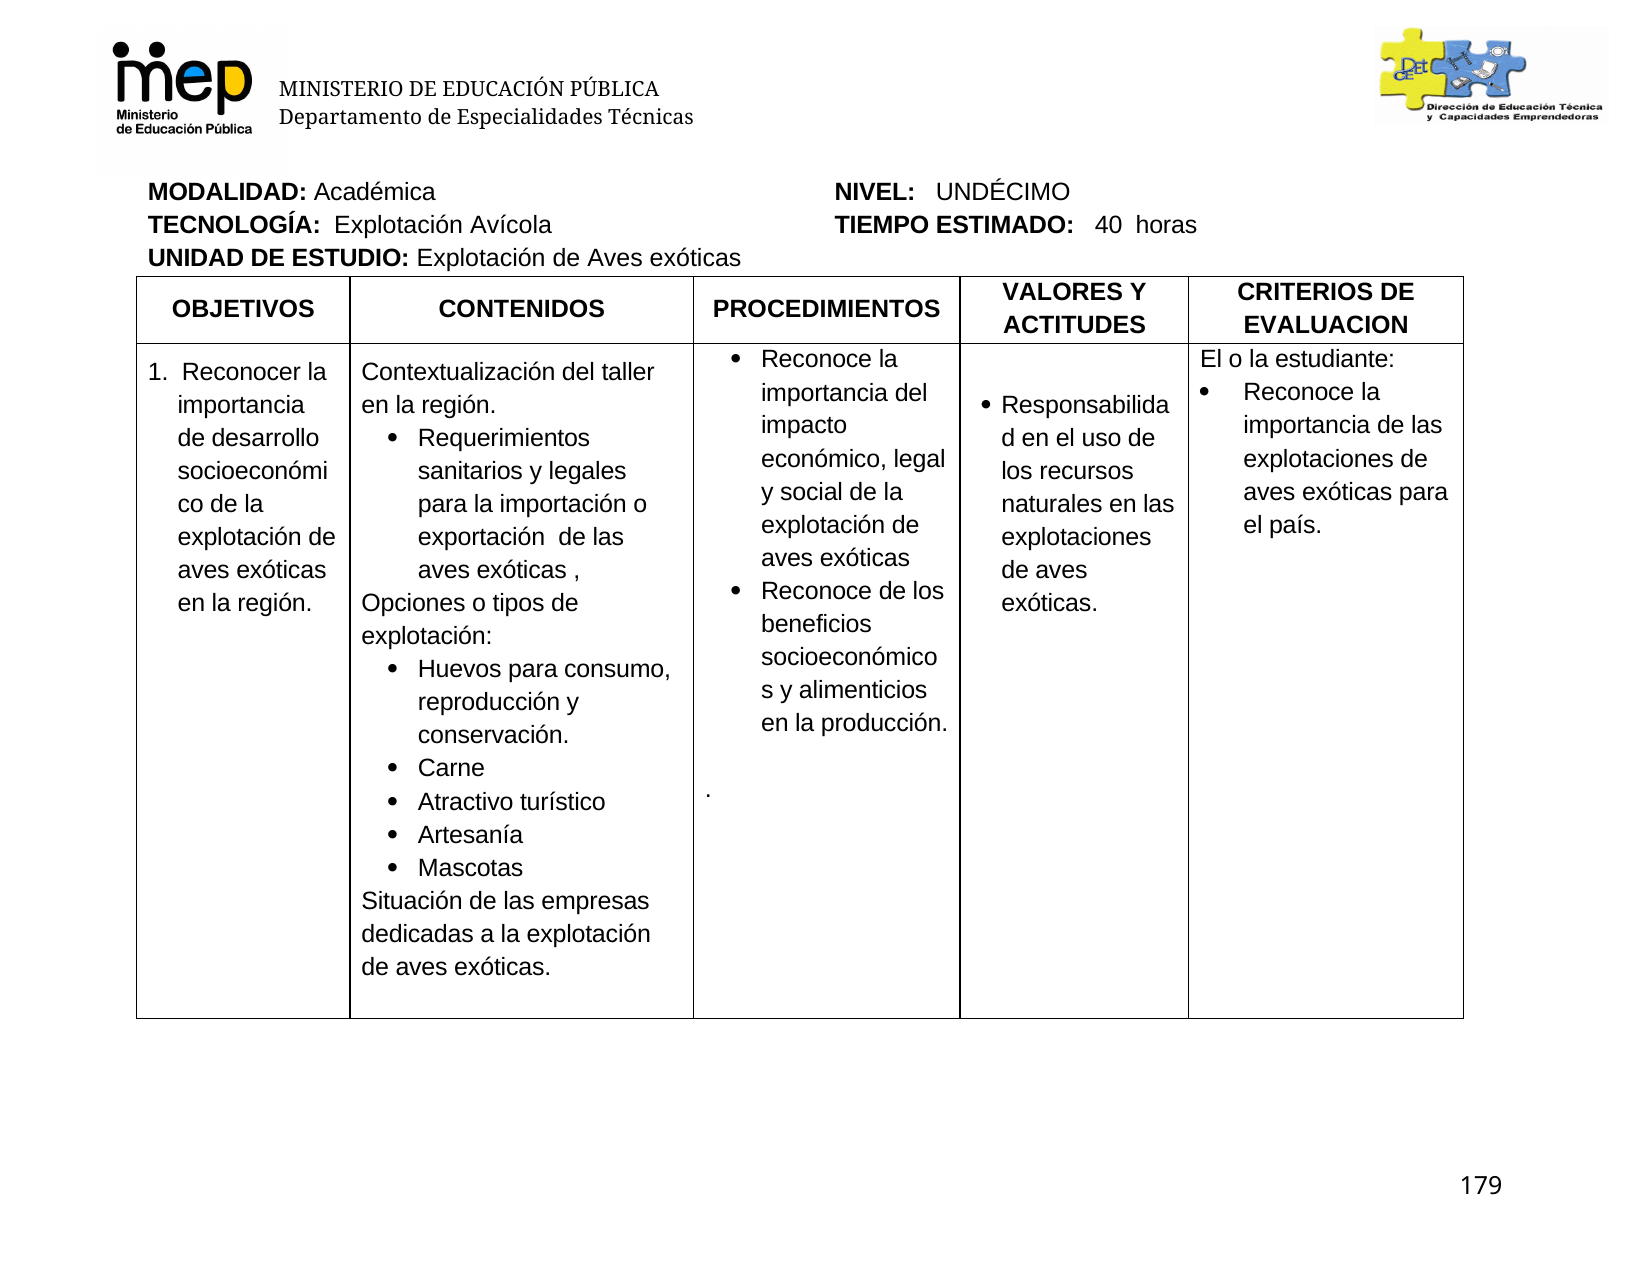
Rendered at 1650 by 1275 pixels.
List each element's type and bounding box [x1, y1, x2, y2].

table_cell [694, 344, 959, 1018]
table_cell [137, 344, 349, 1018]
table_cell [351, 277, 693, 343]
picture [94, 27, 291, 174]
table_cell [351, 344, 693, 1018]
picture [1374, 26, 1610, 151]
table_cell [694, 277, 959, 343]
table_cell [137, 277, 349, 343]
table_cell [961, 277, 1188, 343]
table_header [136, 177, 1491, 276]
picture [283, 110, 290, 123]
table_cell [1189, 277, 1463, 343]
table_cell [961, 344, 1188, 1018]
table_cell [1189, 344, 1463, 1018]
